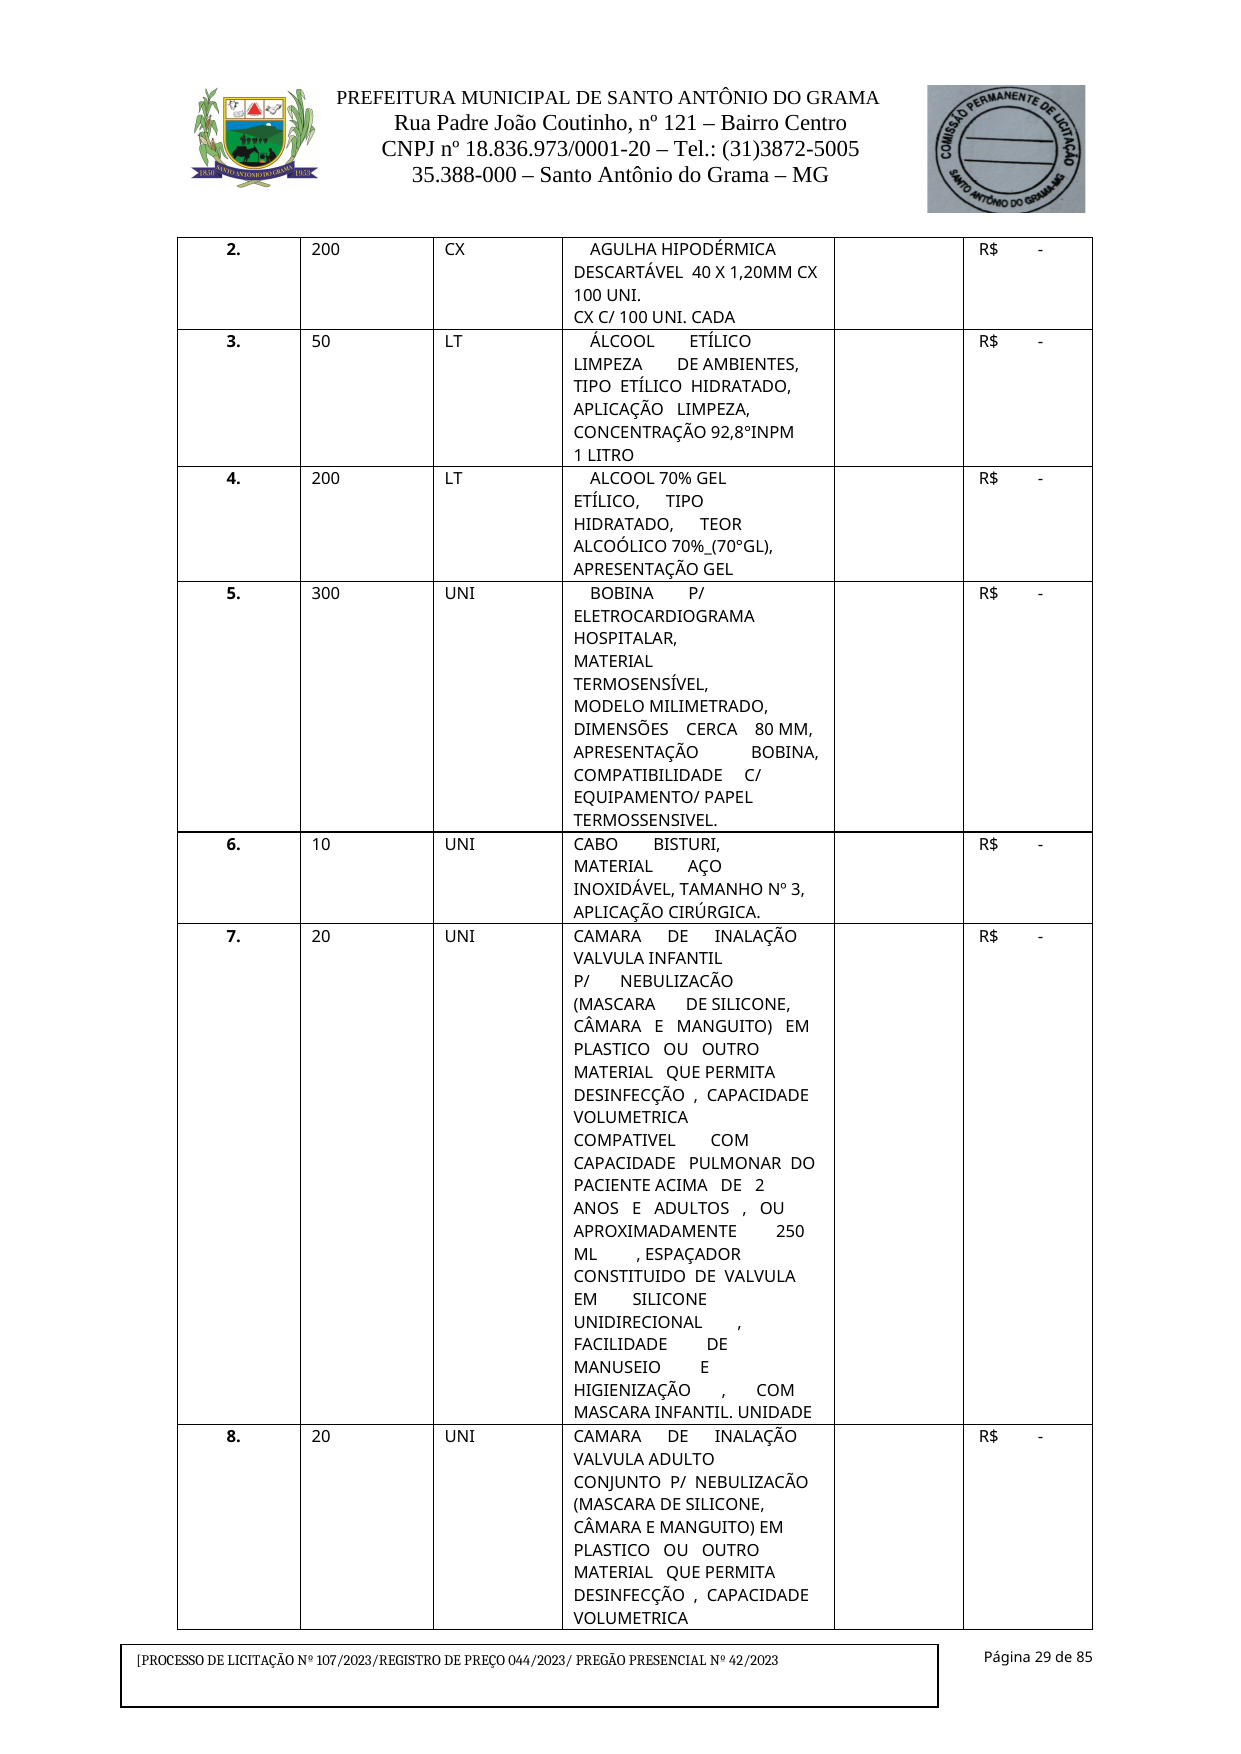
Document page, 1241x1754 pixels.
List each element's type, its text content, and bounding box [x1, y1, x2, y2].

table_cell 200 [301, 238, 433, 329]
table_cell LT [434, 330, 562, 466]
picture [190, 87, 319, 188]
table_cell UNI [434, 582, 562, 831]
table_cell UNI [434, 833, 562, 923]
table_cell UNI [434, 924, 562, 1424]
table_cell R$ - [964, 467, 1092, 581]
table_cell R$ - [964, 582, 1092, 831]
table_cell [835, 833, 963, 923]
table_cell R$ - [964, 238, 1092, 329]
table_cell [178, 238, 300, 329]
table_cell ÁLCOOL ETÍLICO LIMPEZA DE AMBIENTES, TIPO ETÍLICO HIDRATADO, APLICAÇÃO LIMPEZA, CONCENTRAÇÃO 92,8°INPM 1 LITRO [563, 330, 834, 466]
table_cell UNI [434, 1425, 562, 1629]
table_cell [178, 833, 300, 923]
table_cell CAMARA DE INALAÇÃO VALVULA INFANTIL P/ NEBULIZACÃO (MASCARA DE SILICONE, CÂMARA E MANGUITO) EM PLASTICO OU OUTRO MATERIAL QUE PERMITA DESINFECÇÃO , CAPACIDADE VOLUMETRICA COMPATIVEL COM CAPACIDADE PULMONAR DO PACIENTE ACIMA DE 2 ANOS E ADULTOS , OU APROXIMADAMENTE 250 ML , ESPAÇADOR CONSTITUIDO DE VALVULA EM SILICONE UNIDIRECIONAL , FACILIDADE DE MANUSEIO E HIGIENIZAÇÃO , COM MASCARA INFANTIL. UNIDADE [563, 924, 834, 1424]
table_cell [178, 1425, 300, 1629]
table_cell [178, 924, 300, 1424]
table_cell R$ - [964, 924, 1092, 1424]
table_cell 20 [301, 1425, 433, 1629]
table_cell 10 [301, 833, 433, 923]
table_cell 20 [301, 924, 433, 1424]
table_cell [835, 582, 963, 831]
table_cell [835, 924, 963, 1424]
table_cell ALCOOL 70% GEL ETÍLICO, TIPO HIDRATADO, TEOR ALCOÓLICO 70%_(70°GL), APRESENTAÇÃO GEL [563, 467, 834, 581]
table_cell [835, 330, 963, 466]
table_cell [835, 238, 963, 329]
table_cell BOBINA P/ ELETROCARDIOGRAMA HOSPITALAR, MATERIAL TERMOSENSÍVEL, MODELO MILIMETRADO, DIMENSÕES CERCA 80 MM, APRESENTAÇÃO BOBINA, COMPATIBILIDADE C/ EQUIPAMENTO/ PAPEL TERMOSSENSIVEL. [563, 582, 834, 831]
picture [927, 85, 1086, 213]
table_cell R$ - [964, 833, 1092, 923]
table_cell CX [434, 238, 562, 329]
table_cell CABO BISTURI, MATERIAL AÇO INOXIDÁVEL, TAMANHO Nº 3, APLICAÇÃO CIRÚRGICA. [563, 833, 834, 923]
table_cell LT [434, 467, 562, 581]
table_cell [835, 1425, 963, 1629]
table_cell [178, 467, 300, 581]
table_cell R$ - [964, 330, 1092, 466]
table_cell 50 [301, 330, 433, 466]
table_cell AGULHA HIPODÉRMICA DESCARTÁVEL 40 X 1,20MM CX 100 UNI. CX C/ 100 UNI. CADA [563, 238, 834, 329]
table_cell [835, 467, 963, 581]
table_cell 300 [301, 582, 433, 831]
table_cell 200 [301, 467, 433, 581]
table_cell [178, 582, 300, 831]
table_cell R$ - [964, 1425, 1092, 1629]
table_cell [178, 330, 300, 466]
